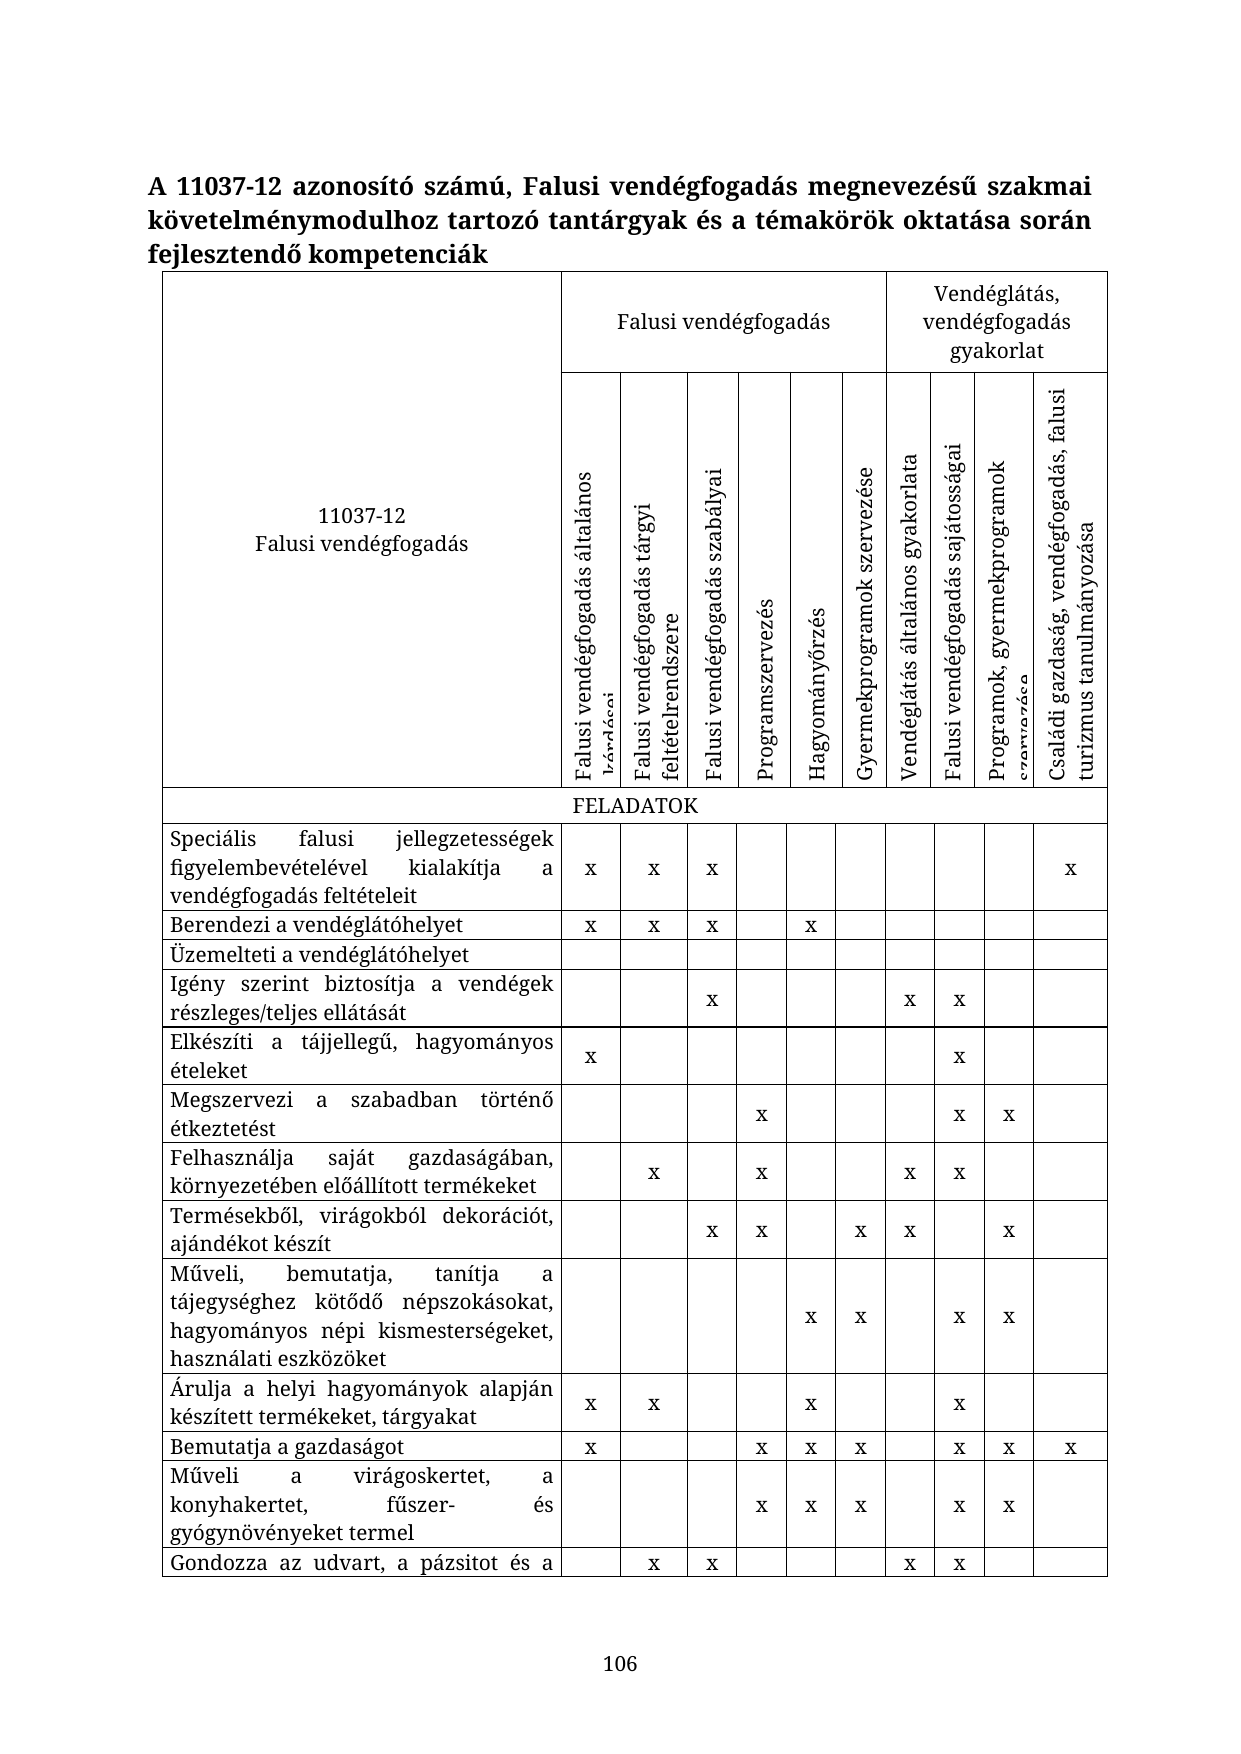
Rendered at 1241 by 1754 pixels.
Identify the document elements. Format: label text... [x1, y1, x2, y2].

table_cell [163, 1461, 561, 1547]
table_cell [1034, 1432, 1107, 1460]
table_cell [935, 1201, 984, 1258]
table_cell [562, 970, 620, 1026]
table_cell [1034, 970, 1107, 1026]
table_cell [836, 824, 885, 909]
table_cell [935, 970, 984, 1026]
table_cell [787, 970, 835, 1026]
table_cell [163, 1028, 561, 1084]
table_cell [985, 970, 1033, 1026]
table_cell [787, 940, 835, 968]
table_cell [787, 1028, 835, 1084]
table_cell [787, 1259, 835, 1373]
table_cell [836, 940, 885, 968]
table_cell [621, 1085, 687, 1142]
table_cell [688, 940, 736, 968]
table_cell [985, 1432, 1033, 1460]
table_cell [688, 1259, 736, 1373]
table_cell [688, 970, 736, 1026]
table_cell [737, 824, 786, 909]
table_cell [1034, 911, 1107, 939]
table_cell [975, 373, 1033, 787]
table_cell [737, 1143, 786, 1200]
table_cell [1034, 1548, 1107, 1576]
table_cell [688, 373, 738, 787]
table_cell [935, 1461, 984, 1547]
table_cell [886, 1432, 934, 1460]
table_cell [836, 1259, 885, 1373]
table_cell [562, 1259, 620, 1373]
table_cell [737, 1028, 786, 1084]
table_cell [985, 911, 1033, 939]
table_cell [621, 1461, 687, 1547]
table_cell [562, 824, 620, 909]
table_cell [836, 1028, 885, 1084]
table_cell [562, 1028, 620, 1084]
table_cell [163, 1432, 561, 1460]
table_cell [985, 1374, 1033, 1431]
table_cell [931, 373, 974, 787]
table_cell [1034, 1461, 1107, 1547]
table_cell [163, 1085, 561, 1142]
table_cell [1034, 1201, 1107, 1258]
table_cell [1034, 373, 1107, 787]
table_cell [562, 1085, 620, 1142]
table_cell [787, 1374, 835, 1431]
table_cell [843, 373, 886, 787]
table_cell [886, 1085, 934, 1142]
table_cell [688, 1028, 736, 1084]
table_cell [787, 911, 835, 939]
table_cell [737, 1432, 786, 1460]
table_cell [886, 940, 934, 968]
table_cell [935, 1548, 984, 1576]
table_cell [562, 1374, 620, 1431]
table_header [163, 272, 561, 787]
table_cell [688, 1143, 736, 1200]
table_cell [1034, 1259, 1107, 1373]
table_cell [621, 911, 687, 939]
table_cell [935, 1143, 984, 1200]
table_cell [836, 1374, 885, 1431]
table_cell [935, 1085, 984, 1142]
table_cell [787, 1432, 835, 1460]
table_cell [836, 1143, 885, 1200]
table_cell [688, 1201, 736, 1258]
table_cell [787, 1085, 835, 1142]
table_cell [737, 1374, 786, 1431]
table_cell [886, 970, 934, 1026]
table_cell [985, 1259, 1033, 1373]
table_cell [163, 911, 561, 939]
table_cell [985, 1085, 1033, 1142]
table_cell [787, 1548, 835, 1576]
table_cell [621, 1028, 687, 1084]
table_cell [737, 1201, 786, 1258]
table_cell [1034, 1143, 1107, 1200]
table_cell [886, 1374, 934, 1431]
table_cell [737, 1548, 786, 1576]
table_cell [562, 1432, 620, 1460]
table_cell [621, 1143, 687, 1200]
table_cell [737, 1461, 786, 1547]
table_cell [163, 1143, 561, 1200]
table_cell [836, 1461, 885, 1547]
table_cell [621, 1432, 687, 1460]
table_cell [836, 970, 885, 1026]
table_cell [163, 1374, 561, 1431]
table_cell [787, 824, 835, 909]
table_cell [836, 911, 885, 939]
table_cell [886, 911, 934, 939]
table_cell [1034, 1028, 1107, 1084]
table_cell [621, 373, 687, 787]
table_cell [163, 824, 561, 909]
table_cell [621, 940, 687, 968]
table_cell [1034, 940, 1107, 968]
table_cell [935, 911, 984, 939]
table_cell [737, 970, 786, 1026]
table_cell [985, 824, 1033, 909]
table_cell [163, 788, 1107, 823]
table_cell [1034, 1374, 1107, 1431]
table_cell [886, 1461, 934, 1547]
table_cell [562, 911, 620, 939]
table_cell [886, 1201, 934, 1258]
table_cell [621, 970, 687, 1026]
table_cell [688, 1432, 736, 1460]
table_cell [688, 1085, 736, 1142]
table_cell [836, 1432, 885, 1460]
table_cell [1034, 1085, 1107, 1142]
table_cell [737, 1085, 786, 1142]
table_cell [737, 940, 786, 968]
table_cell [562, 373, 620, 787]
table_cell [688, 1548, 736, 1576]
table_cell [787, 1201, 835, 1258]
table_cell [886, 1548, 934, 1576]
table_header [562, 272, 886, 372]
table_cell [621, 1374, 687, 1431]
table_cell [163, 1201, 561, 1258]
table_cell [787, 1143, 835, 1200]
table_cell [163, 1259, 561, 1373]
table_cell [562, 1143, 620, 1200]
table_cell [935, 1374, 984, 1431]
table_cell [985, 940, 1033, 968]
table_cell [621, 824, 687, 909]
text A 11037-12 azonosító számú, Falusi vendégfogadás megnevezésű szakmai követelménymodulhoz tartozó tantárgyak és a témakörök oktatása során fejlesztendő kompetenciák [148, 168, 1092, 271]
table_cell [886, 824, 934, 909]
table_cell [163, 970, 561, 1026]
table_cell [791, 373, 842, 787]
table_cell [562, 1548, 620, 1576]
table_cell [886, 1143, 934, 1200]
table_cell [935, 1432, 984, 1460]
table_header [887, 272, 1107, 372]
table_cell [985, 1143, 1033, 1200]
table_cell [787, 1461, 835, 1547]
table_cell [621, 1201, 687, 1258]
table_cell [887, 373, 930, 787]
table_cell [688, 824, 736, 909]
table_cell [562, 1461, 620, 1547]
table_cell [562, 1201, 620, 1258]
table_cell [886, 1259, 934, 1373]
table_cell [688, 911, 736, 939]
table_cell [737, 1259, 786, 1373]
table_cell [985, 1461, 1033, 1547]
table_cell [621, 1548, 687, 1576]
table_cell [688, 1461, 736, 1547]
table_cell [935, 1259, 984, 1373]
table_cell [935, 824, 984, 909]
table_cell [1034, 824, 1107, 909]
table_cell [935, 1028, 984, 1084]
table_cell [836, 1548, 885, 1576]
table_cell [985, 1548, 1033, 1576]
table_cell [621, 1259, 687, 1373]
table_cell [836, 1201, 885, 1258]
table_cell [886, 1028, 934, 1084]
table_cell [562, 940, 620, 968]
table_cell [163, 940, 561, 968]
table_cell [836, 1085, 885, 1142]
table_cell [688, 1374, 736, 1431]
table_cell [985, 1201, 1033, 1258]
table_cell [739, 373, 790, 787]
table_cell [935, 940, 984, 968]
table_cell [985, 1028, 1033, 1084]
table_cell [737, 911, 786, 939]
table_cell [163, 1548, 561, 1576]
